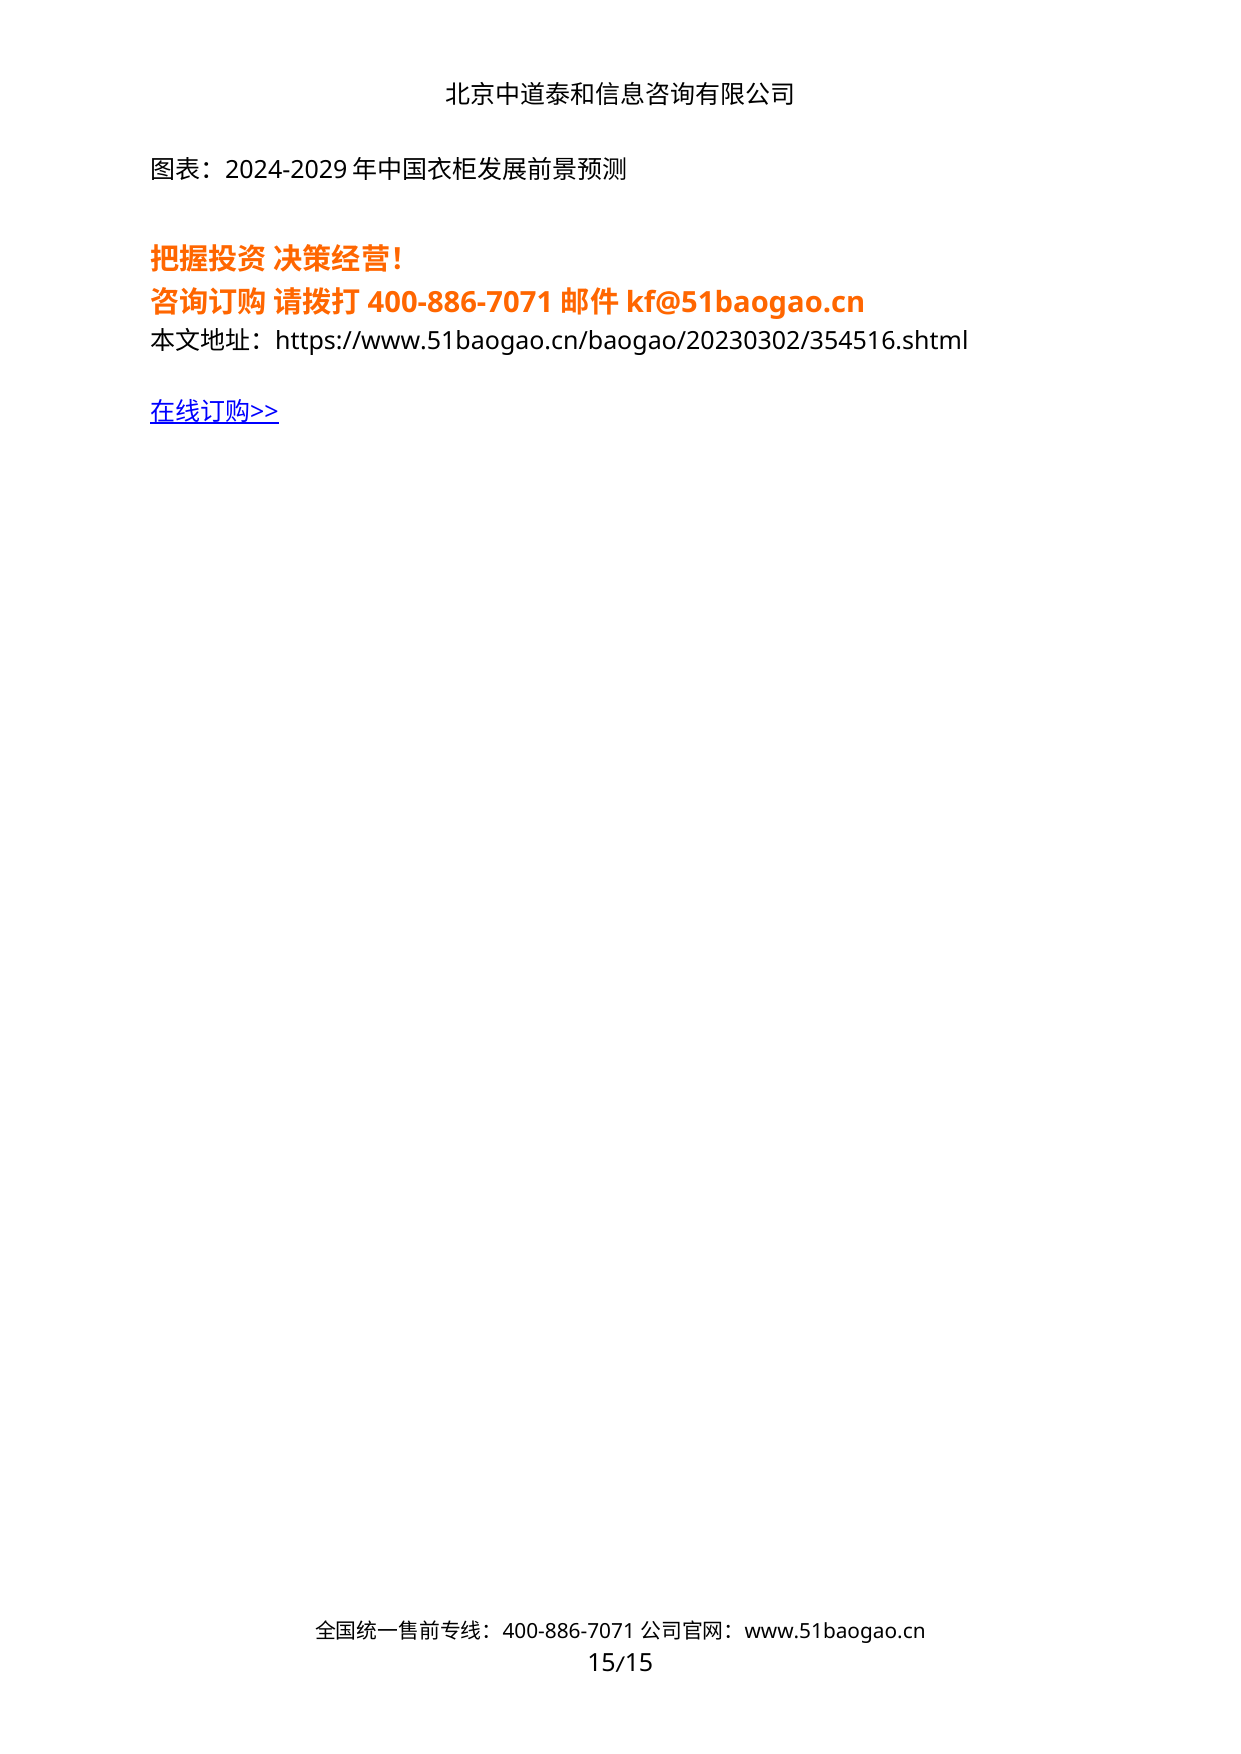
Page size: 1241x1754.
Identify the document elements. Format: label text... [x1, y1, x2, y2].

text 在线订购>> [150, 357, 1090, 427]
text 图表：2024-2029年中国衣柜发展前景预测 [150, 150, 1090, 186]
text 把握投资 决策经营！咨询订购 请拨打 400-886-7071 邮件 kf@51baogao.cn本文地址：https://www.51baogao.cn/baogao/20230302/354516.shtml [150, 202, 1090, 357]
